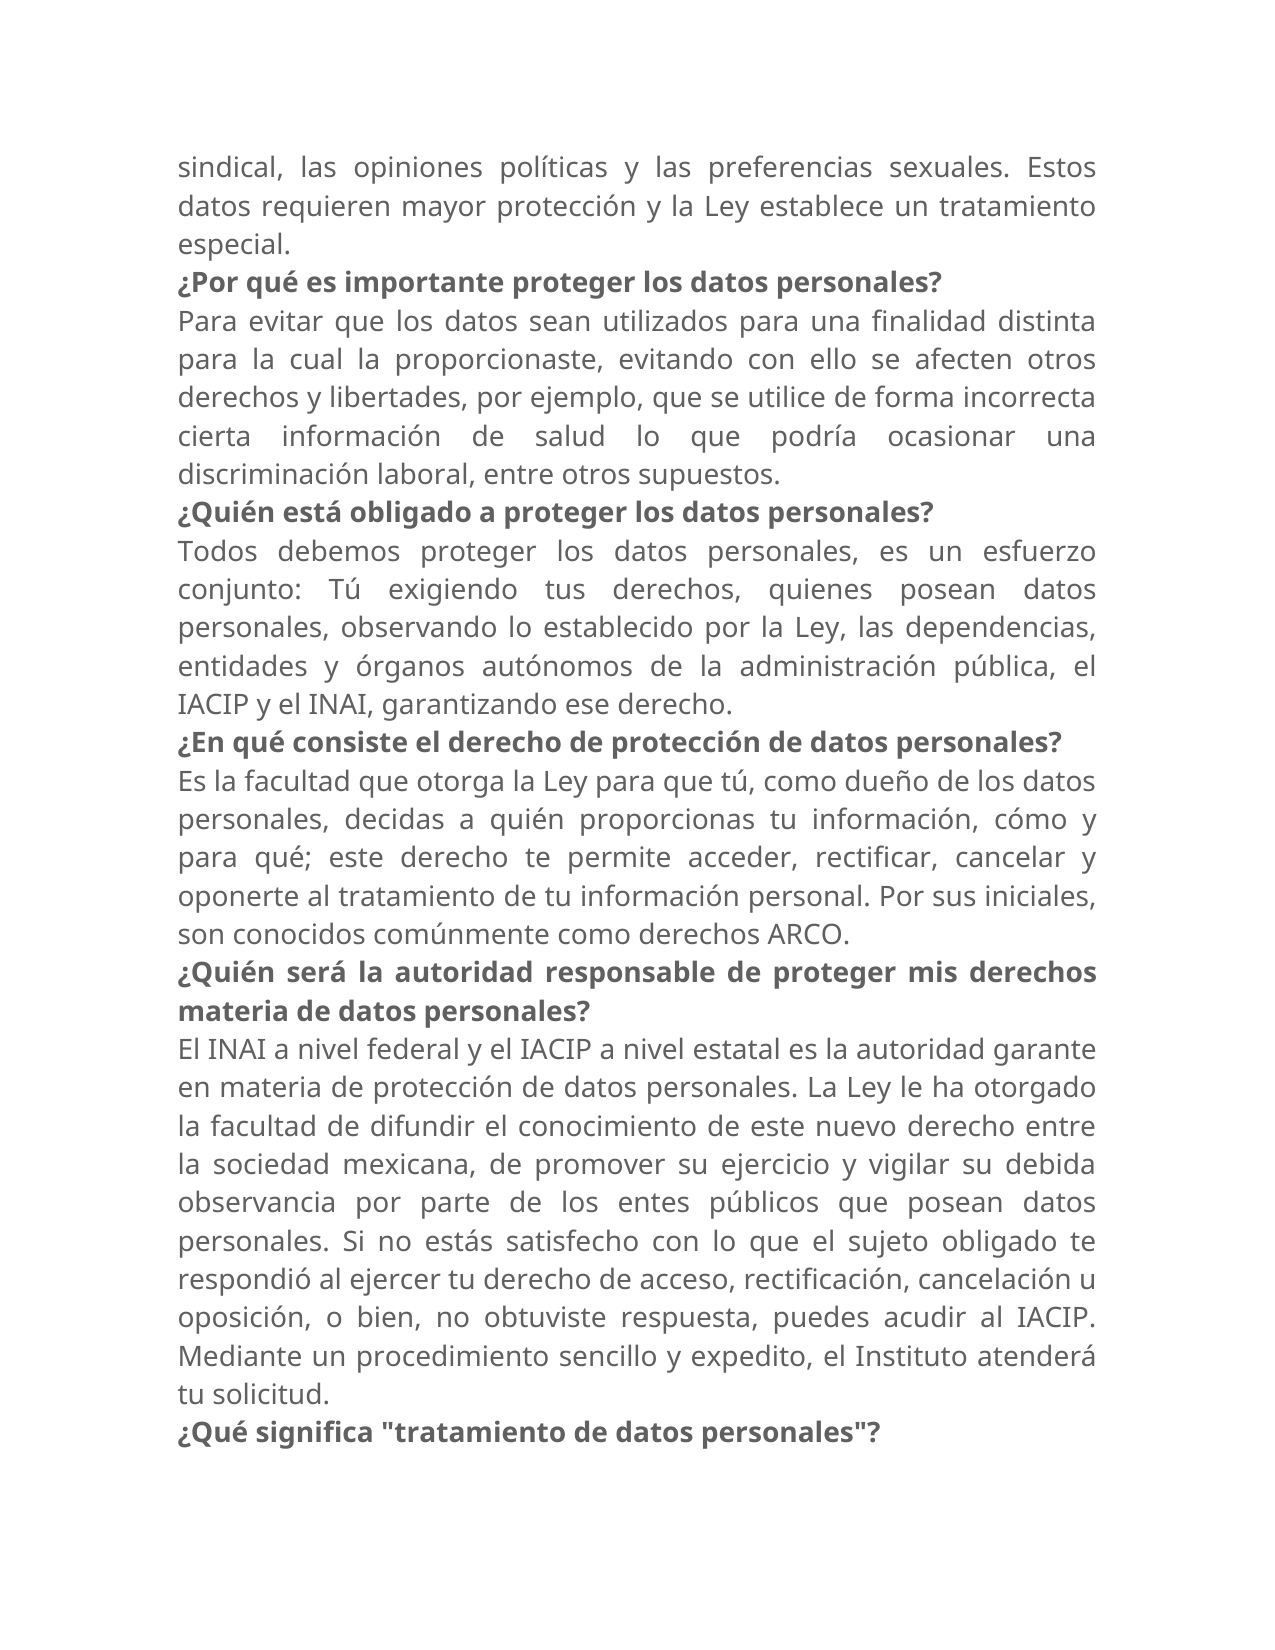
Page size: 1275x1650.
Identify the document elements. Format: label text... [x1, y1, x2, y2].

text Para evitar que los datos sean utilizados para una finalidad distinta para la cual la proporcionaste, evitando con ello se afecten otros derechos y libertades, por ejemplo, que se utilice de forma incorrecta cierta información de salud lo que podría ocasionar una discriminación laboral, entre otros supuestos. [177, 301, 1098, 493]
text ¿Quién está obligado a proteger los datos personales? [177, 493, 1098, 531]
text El INAI a nivel federal y el IACIP a nivel estatal es la autoridad garante en materia de protección de datos personales. La Ley le ha otorgado la facultad de difundir el conocimiento de este nuevo derecho entre la sociedad mexicana, de promover su ejercicio y vigilar su debida observancia por parte de los entes públicos que posean datos personales. Si no estás satisfecho con lo que el sujeto obligado te respondió al ejercer tu derecho de acceso, rectificación, cancelación u oposición, o bien, no obtuviste respuesta, puedes acudir al IACIP. Mediante un procedimiento sencillo y expedito, el Instituto atenderá tu solicitud. [177, 1029, 1098, 1413]
text ¿Quién será la autoridad responsable de proteger mis derechos materia de datos personales? [177, 953, 1098, 1029]
text ¿Qué significa "tratamiento de datos personales"? [177, 1413, 1098, 1451]
text Todos debemos proteger los datos personales, es un esfuerzo conjunto: Tú exigiendo tus derechos, quienes posean datos personales, observando lo establecido por la Ley, las dependencias, entidades y órganos autónomos de la administración pública, el IACIP y el INAI, garantizando ese derecho. [177, 531, 1098, 723]
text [177, 148, 1098, 263]
text ¿Por qué es importante proteger los datos personales? [177, 263, 1098, 301]
text Es la facultad que otorga la Ley para que tú, como dueño de los datos personales, decidas a quién proporcionas tu información, cómo y para qué; este derecho te permite acceder, rectificar, cancelar y oponerte al tratamiento de tu información personal. Por sus iniciales, son conocidos comúnmente como derechos ARCO. [177, 761, 1098, 953]
text ¿En qué consiste el derecho de protección de datos personales? [177, 723, 1098, 761]
